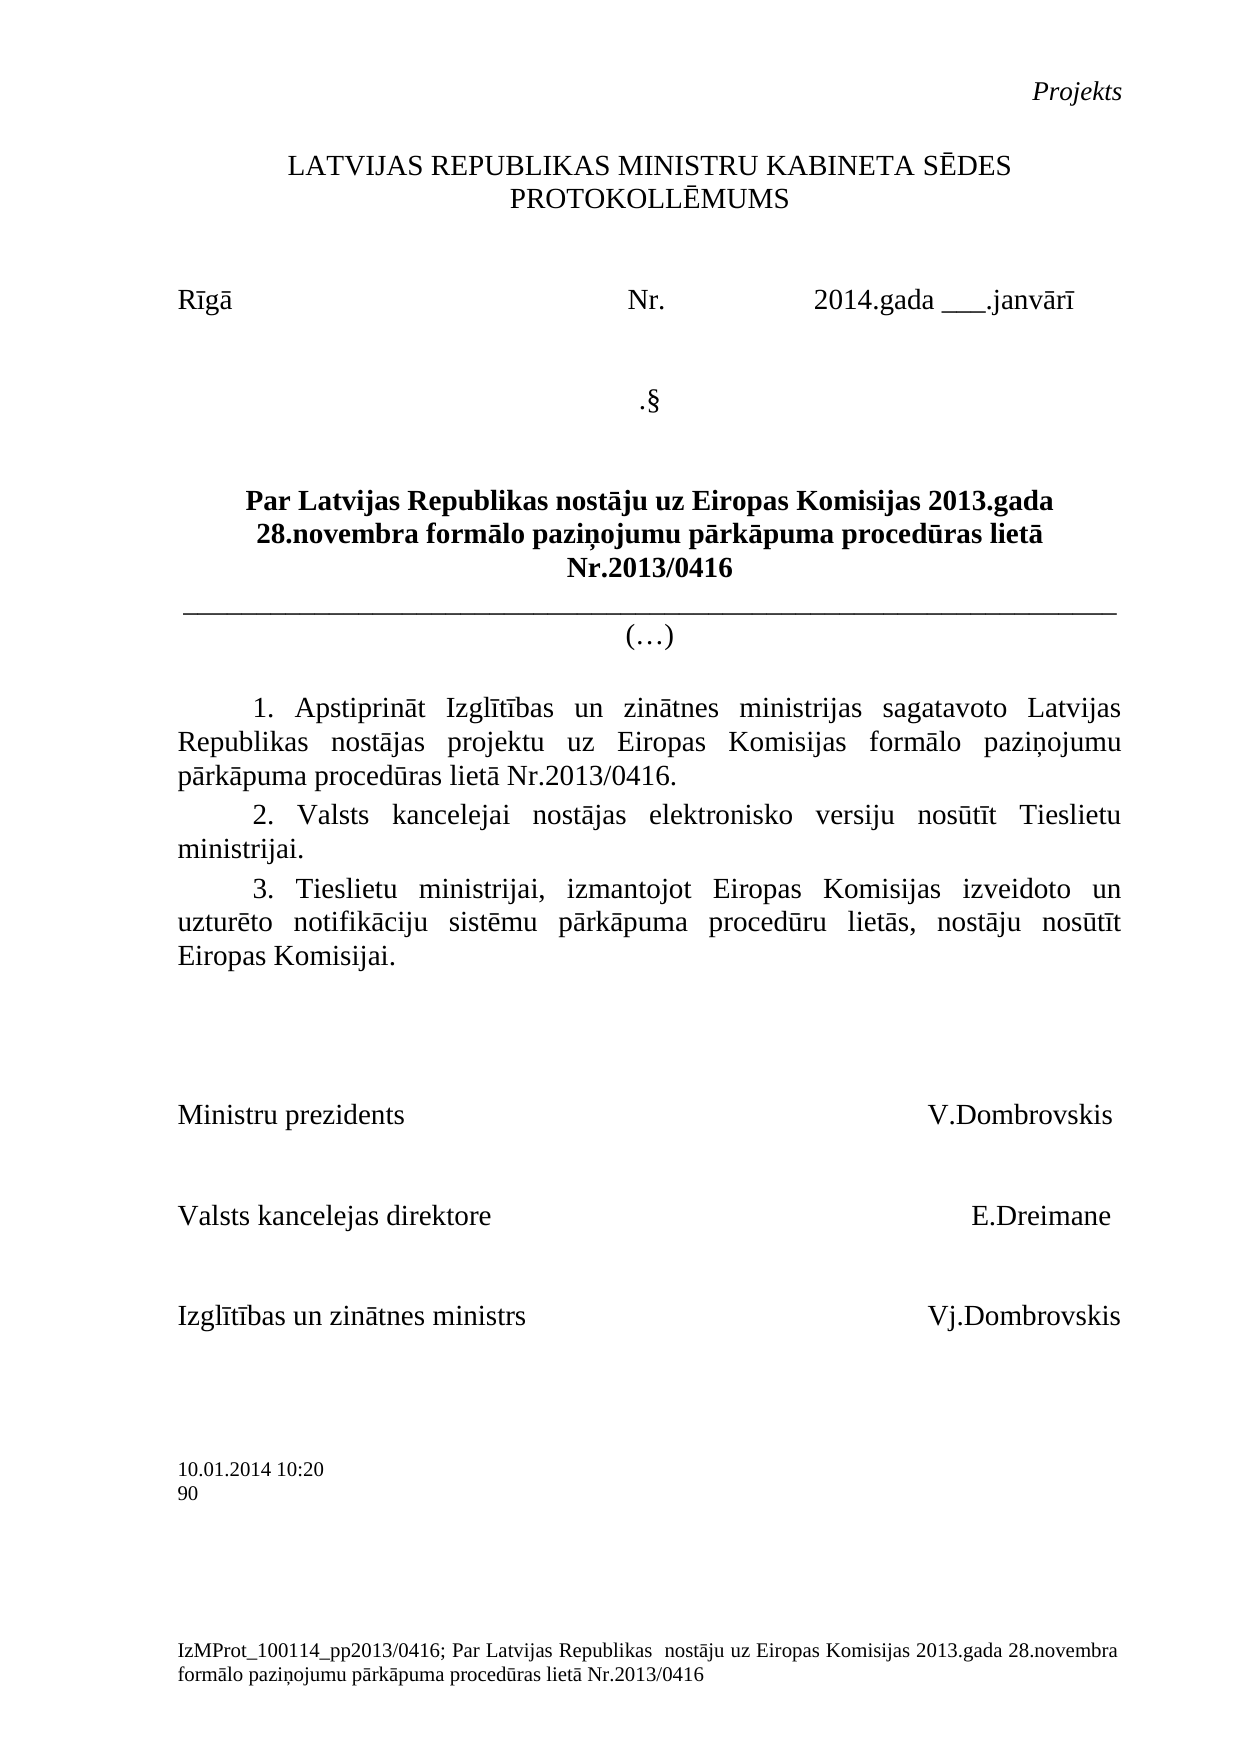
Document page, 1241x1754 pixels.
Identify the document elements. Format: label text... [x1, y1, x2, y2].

text 90 [177, 1481, 1122, 1505]
text Par Latvijas Republikas nostāju uz Eiropas Komisijas 2013.gada 28.novembra formālo paziņojumu pārkāpuma procedūras lietā Nr.2013/0416 [177, 483, 1122, 584]
subtitle Rīgā Nr. 2014.gada ___.janvārī [177, 282, 1122, 315]
text 3. Tieslietu ministrijai, izmantojot Eiropas Komisijas izveidoto un uzturēto notifikāciju sistēmu pārkāpuma procedūru lietās, nostāju nosūtīt Eiropas Komisijai. [177, 871, 1122, 971]
title LATVIJAS REPUBLIKAS MINISTRU KABINETA SĒDES [177, 148, 1122, 181]
text (…) [177, 617, 1122, 651]
text 2. Valsts kancelejai nostājas elektronisko versiju nosūtīt Tieslietu ministrijai. [177, 797, 1122, 864]
text Izglītības un zinātnes ministrs Vj.Dombrovskis [177, 1298, 1122, 1332]
text Ministru prezidents V.Dombrovskis [177, 1097, 1122, 1131]
title PROTOKOLLĒMUMS [177, 181, 1122, 215]
subtitle .§ [177, 382, 1122, 416]
text ________________________________________________________________ [177, 584, 1122, 617]
text Valsts kancelejas direktore E.Dreimane [177, 1198, 1122, 1231]
text 1. Apstiprināt Izglītības un zinātnes ministrijas sagatavoto Latvijas Republikas nostājas projektu uz Eiropas Komisijas formālo pārkāpuma procedūras lietā Nr.2013/0416. [177, 691, 1122, 791]
text 10.01.2014 10:20 [177, 1457, 1122, 1481]
